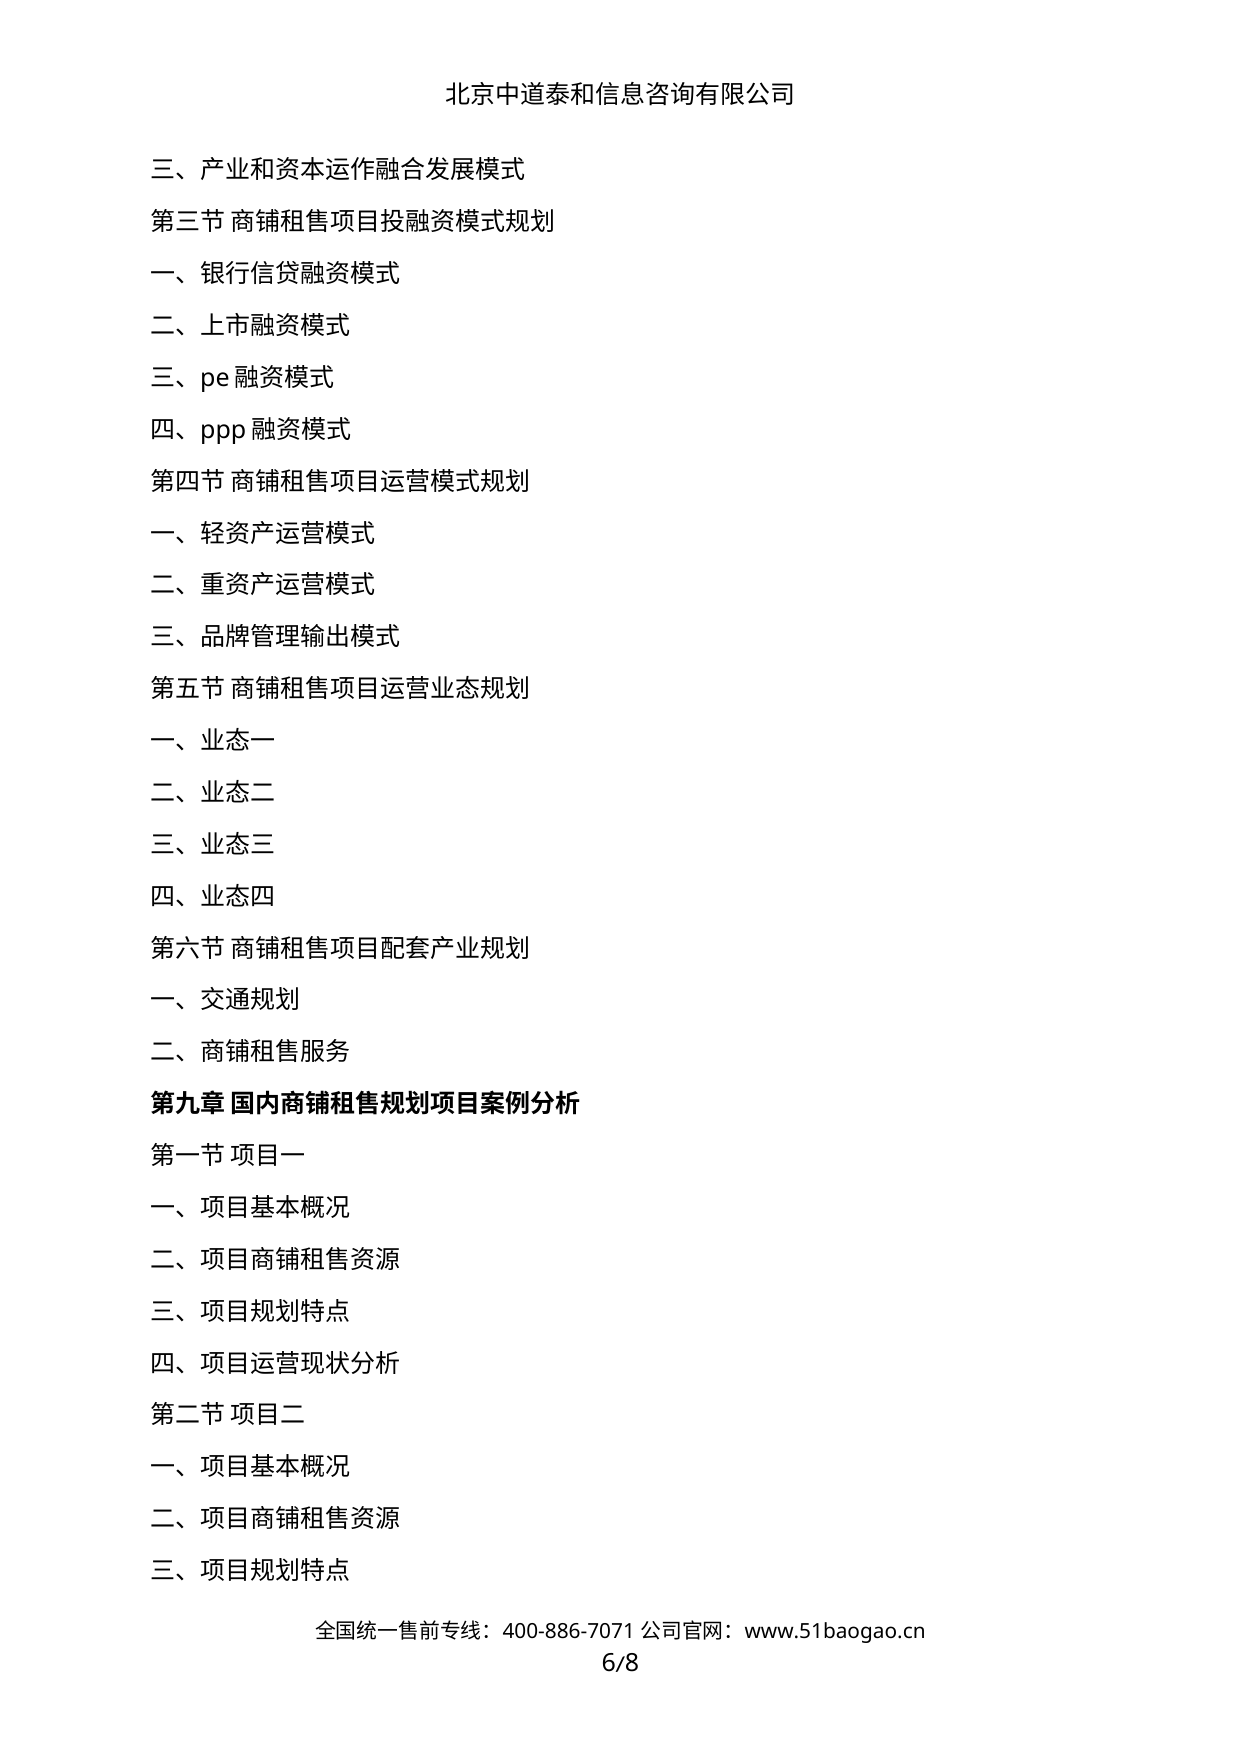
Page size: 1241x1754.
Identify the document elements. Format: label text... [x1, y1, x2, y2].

text 三、产业和资本运作融合发展模式 [150, 150, 1090, 186]
text 第五节 商铺租售项目运营业态规划 [150, 669, 1090, 705]
text 第一节 项目一 [150, 1136, 1090, 1172]
text 一、银行信贷融资模式 [150, 254, 1090, 290]
text 四、项目运营现状分析 [150, 1343, 1090, 1379]
text 第三节 商铺租售项目投融资模式规划 [150, 202, 1090, 238]
text 二、重资产运营模式 [150, 565, 1090, 601]
text 第六节 商铺租售项目配套产业规划 [150, 928, 1090, 964]
text 三、项目规划特点 [150, 1551, 1090, 1587]
text 二、项目商铺租售资源 [150, 1239, 1090, 1276]
text 三、项目规划特点 [150, 1291, 1090, 1327]
text 四、ppp融资模式 [150, 409, 1090, 446]
text 一、轻资产运营模式 [150, 513, 1090, 549]
text 二、上市融资模式 [150, 306, 1090, 342]
text 第四节 商铺租售项目运营模式规划 [150, 461, 1090, 497]
text 四、业态四 [150, 876, 1090, 912]
text 二、业态二 [150, 772, 1090, 809]
text 二、商铺租售服务 [150, 1032, 1090, 1068]
text 二、项目商铺租售资源 [150, 1499, 1090, 1535]
text 一、交通规划 [150, 980, 1090, 1016]
text 一、业态一 [150, 721, 1090, 757]
text 三、品牌管理输出模式 [150, 617, 1090, 653]
text 一、项目基本概况 [150, 1187, 1090, 1224]
text 第九章 国内商铺租售规划项目案例分析 [150, 1084, 1090, 1120]
text 一、项目基本概况 [150, 1447, 1090, 1483]
text 第二节 项目二 [150, 1395, 1090, 1431]
text 三、业态三 [150, 824, 1090, 861]
text 三、pe融资模式 [150, 357, 1090, 394]
